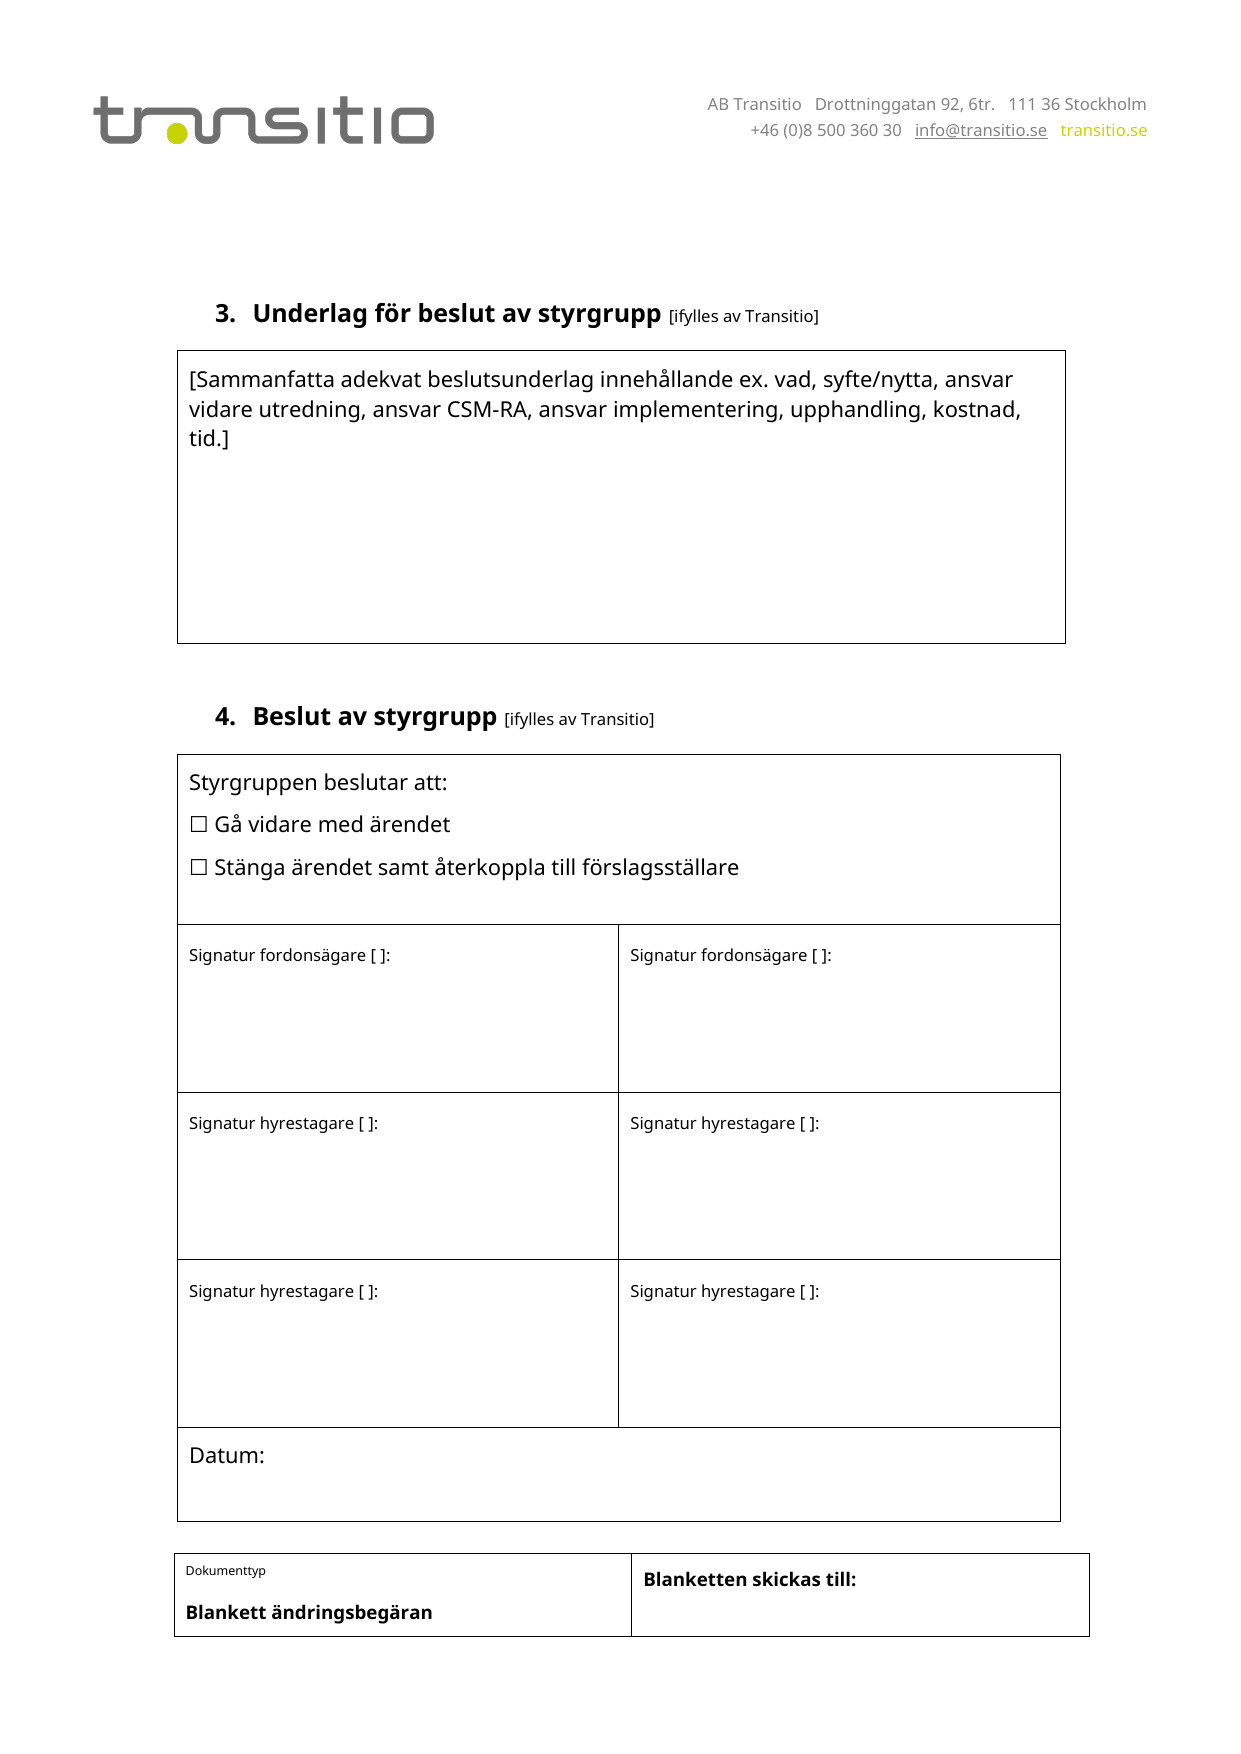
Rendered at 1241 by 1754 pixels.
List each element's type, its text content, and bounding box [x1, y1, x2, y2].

list Underlag för beslut av styrgrupp [ifylles av Transitio] [215, 295, 1063, 329]
table_cell Signatur fordonsägare [ ]: [178, 925, 618, 1092]
table_cell Signatur fordonsägare [ ]: [619, 925, 1060, 1092]
table_header [Sammanfatta adekvat beslutsunderlag innehållande ex. vad, syfte/nytta, ansvar vidare utredning, ansvar CSM-RA, ansvar implementering, upphandling, kostnad, tid.] [178, 351, 1065, 643]
table_header Styrgruppen beslutar att: ☐ Gå vidare med ärendet ☐ Stänga ärendet samt återkoppla till förslagsställare [178, 755, 1060, 924]
table_cell Signatur hyrestagare [ ]: [619, 1260, 1060, 1427]
table_cell Signatur hyrestagare [ ]: [619, 1093, 1060, 1259]
picture [92, 95, 435, 145]
table_cell Signatur hyrestagare [ ]: [178, 1093, 618, 1259]
table_cell Signatur hyrestagare [ ]: [178, 1260, 618, 1427]
table_cell Datum: [178, 1428, 1060, 1521]
list Beslut av styrgrupp [ifylles av Transitio] [215, 699, 1063, 733]
